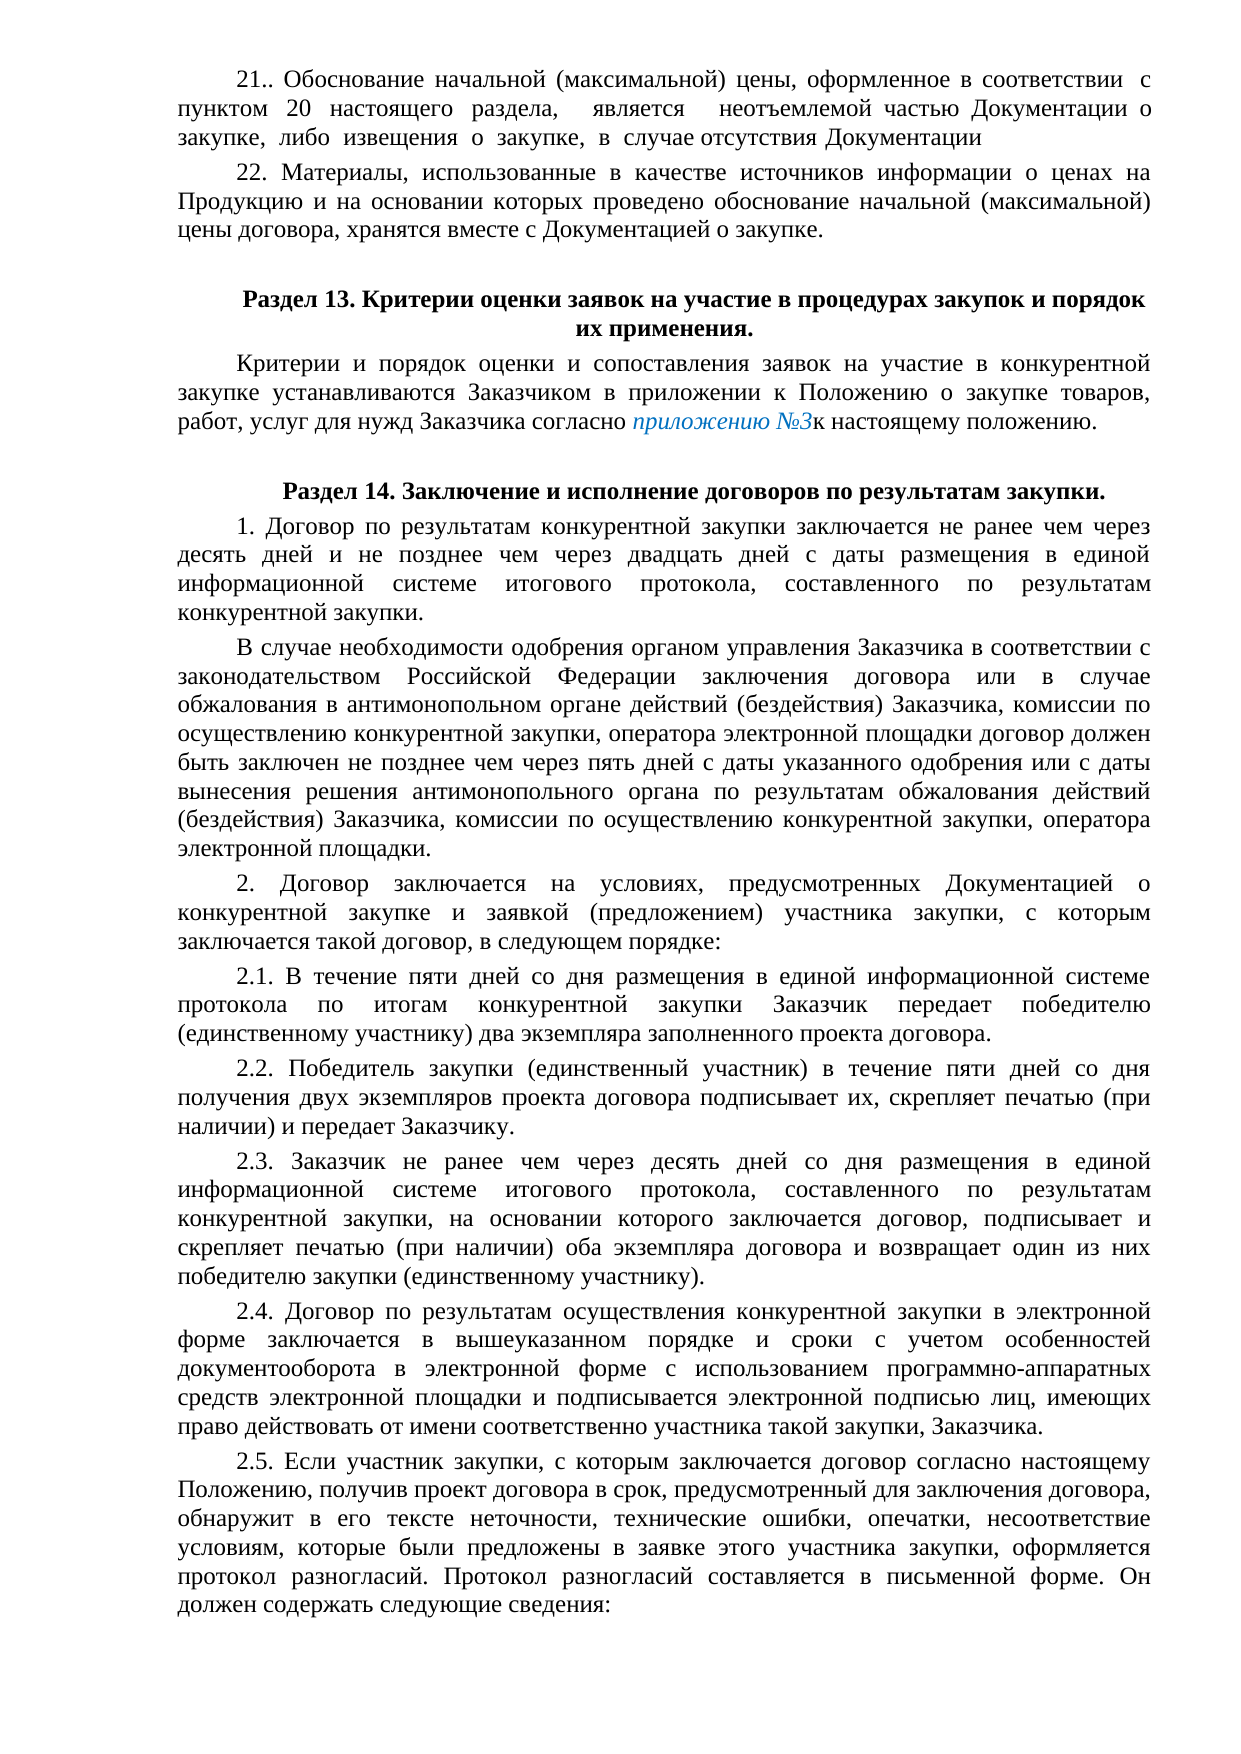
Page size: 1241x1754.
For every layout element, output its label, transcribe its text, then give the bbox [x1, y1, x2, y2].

text 1. Договор по результатам конкурентной закупки заключается не ранее чем через десять дней и не позднее чем через двадцать дней с даты размещения в единой информационной системе итогового протокола, составленного по результатам конкурентной закупки. [177, 511, 1152, 626]
text Критерии и порядок оценки и сопоставления заявок на участие в конкурентной закупке устанавливаются Заказчиком в приложении к Положению о закупке товаров, работ, услуг для нужд Заказчика согласно приложению №3к настоящему положению. [177, 348, 1152, 434]
subtitle Раздел 13. Критерии оценки заявок на участие в процедурах закупок и порядок их применения. [177, 284, 1152, 342]
text В случае необходимости одобрения органом управления Заказчика в соответствии с законодательством Российской Федерации заключения договора или в случае обжалования в антимонопольном органе действий (бездействия) Заказчика, комиссии по осуществлению конкурентной закупки, оператора электронной площадки договор должен быть заключен не позднее чем через пять дней с даты указанного одобрения или с даты вынесения решения антимонопольного органа по результатам обжалования действий (бездействия) Заказчика, комиссии по осуществлению конкурентной закупки, оператора электронной площадки. [177, 632, 1152, 862]
subtitle Раздел 14. Заключение и исполнение договоров по результатам закупки. [177, 476, 1152, 504]
text 2. Договор заключается на условиях, предусмотренных Документацией о конкурентной закупке и заявкой (предложением) участника закупки, с которым заключается такой договор, в следующем порядке: [177, 868, 1152, 954]
text 21.. Обоснование начальной (максимальной) цены, оформленное в соответствии с пунктом 20 настоящего раздела, является неотъемлемой частью Документации о закупке, либо извещения о закупке, в случае отсутствия Документации [177, 64, 1152, 151]
text 22. Материалы, использованные в качестве источников информации о ценах на Продукцию и на основании которых проведено обоснование начальной (максимальной) цены договора, хранятся вместе с Документацией о закупке. [177, 157, 1152, 243]
text 2.1. В течение пяти дней со дня размещения в единой информационной системе протокола по итогам конкурентной закупки Заказчик передает победителю (единственному участнику) два экземпляра заполненного проекта договора. [177, 961, 1152, 1047]
text 2.5. Если участник закупки, с которым заключается договор согласно настоящему Положению, получив проект договора в срок, предусмотренный для заключения договора, обнаружит в его тексте неточности, технические ошибки, опечатки, несоответствие условиям, которые были предложены в заявке этого участника закупки, оформляется протокол разногласий. Протокол разногласий составляется в письменной форме. Он должен содержать следующие сведения: [177, 1446, 1152, 1618]
text 2.3. Заказчик не ранее чем через десять дней со дня размещения в единой информационной системе итогового протокола, составленного по результатам конкурентной закупки, на основании которого заключается договор, подписывает и скрепляет печатью (при наличии) оба экземпляра договора и возвращает один из них победителю закупки (единственному участнику). [177, 1146, 1152, 1289]
text 2.2. Победитель закупки (единственный участник) в течение пяти дней со дня получения двух экземпляров проекта договора подписывает их, скрепляет печатью (при наличии) и передает Заказчику. [177, 1053, 1152, 1139]
text 2.4. Договор по результатам осуществления конкурентной закупки в электронной форме заключается в вышеуказанном порядке и сроки с учетом особенностей документооборота в электронной форме с использованием программно-аппаратных средств электронной площадки и подписывается электронной подписью лиц, имеющих право действовать от имени соответственно участника такой закупки, Заказчика. [177, 1296, 1152, 1439]
